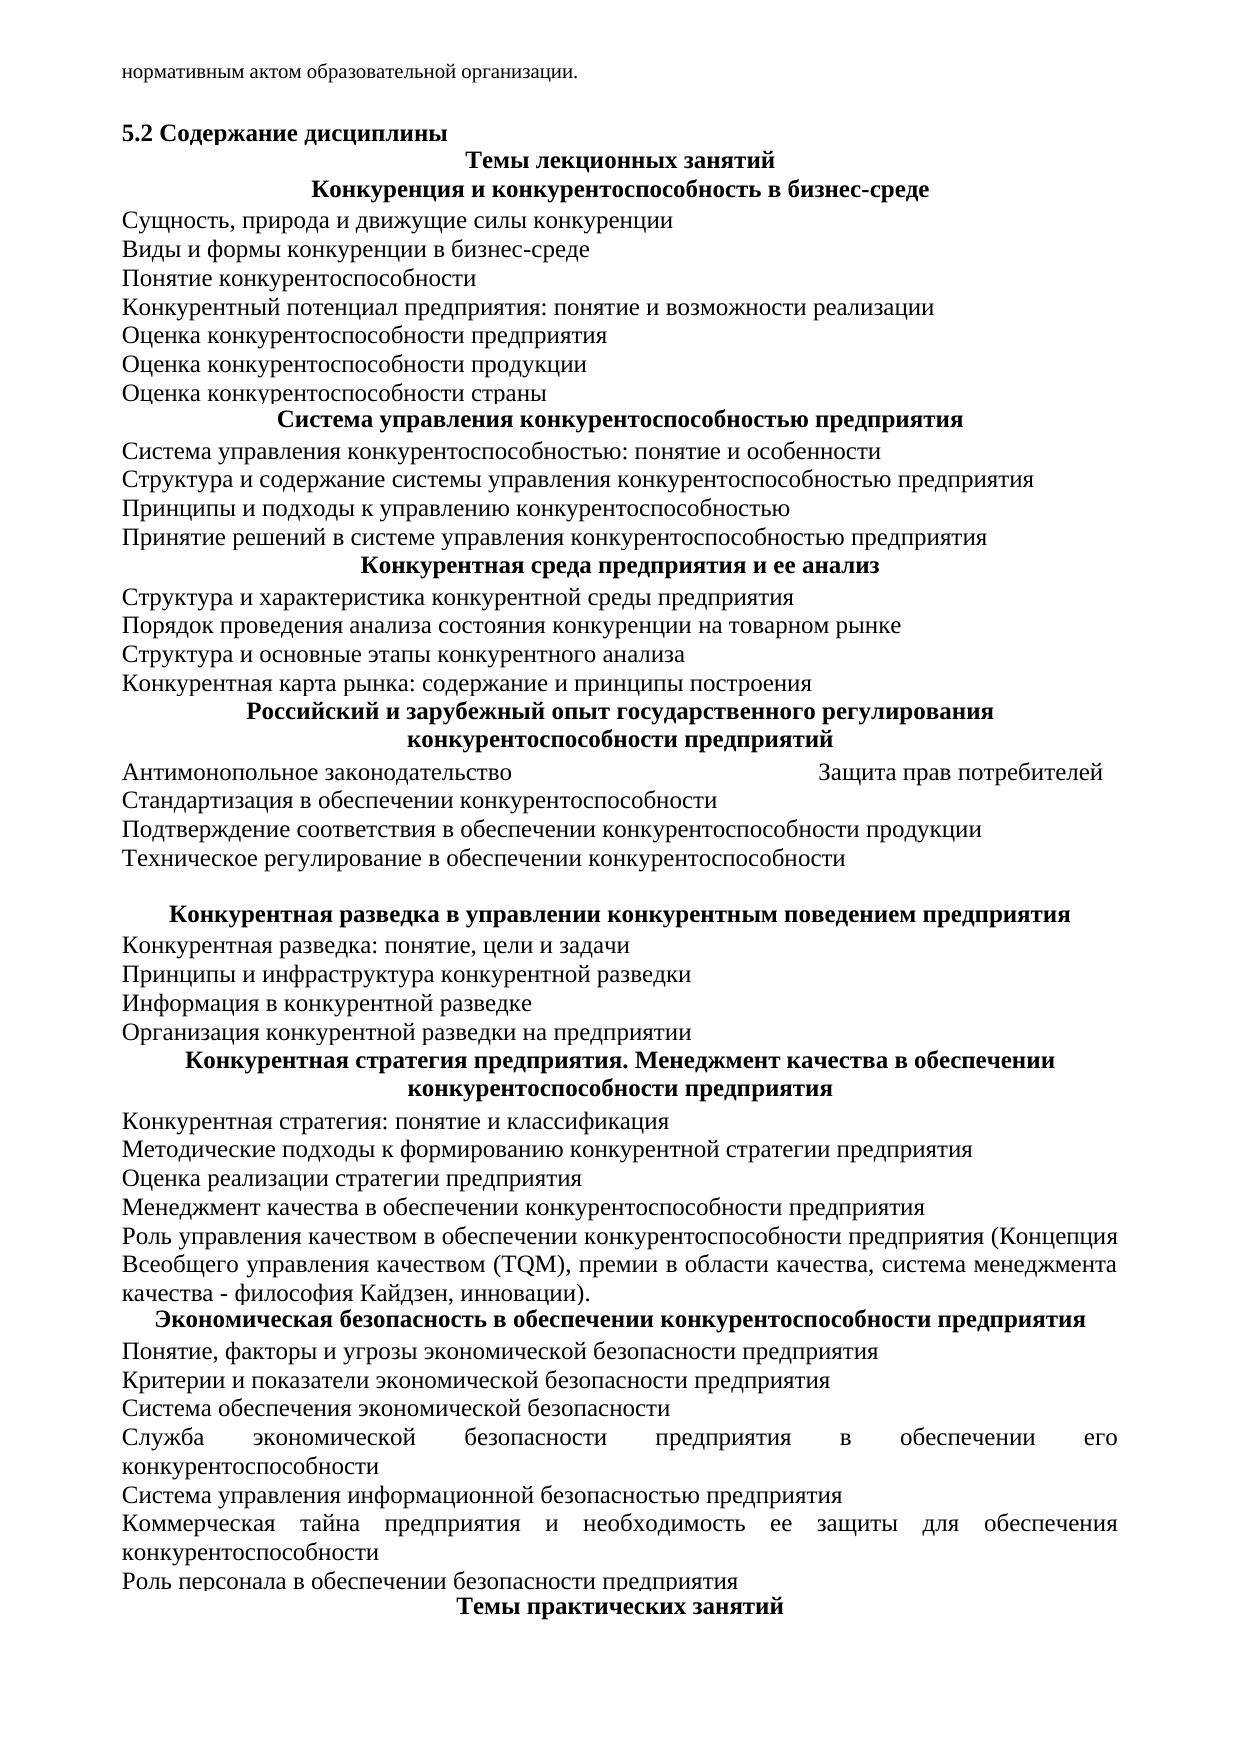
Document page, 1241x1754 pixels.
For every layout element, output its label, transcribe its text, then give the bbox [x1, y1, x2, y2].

table_cell Конкурентная разведка: понятие, цели и задачи Принципы и инфраструктура конкурентной разведки Информация в конкурентной разведке Организация конкурентной разведки на предприятии [118, 931, 1122, 1045]
table_cell Конкуренция и конкурентоспособность в бизнес‑среде [118, 174, 1122, 205]
table_cell Конкурентная среда предприятия и ее анализ [118, 550, 1122, 582]
table_cell Российский и зарубежный опыт государственного регулирования конкурентоспособности предприятий [118, 696, 1122, 757]
table_cell Конкурентная разведка в управлении конкурентным поведением предприятия [118, 899, 1122, 931]
table_cell Конкурентная стратегия предприятия. Менеджмент качества в обеспечении конкурентоспособности предприятия [118, 1045, 1122, 1106]
table_cell Система управления конкурентоспособностью: понятие и особенности Структура и содержание системы управления конкурентоспособностью предприятия Принципы и подходы к управлению конкурентоспособностью Принятие решений в системе управления конкурентоспособностью предприятия [118, 436, 1122, 550]
table_cell Понятие, факторы и угрозы экономической безопасности предприятия Критерии и показатели экономической безопасности предприятия Система обеспечения экономической безопасности Служба экономической безопасности предприятия в обеспечении его конкурентоспособности Система управления информационной безопасностью предприятия Коммерческая тайна предприятия и необходимость ее защиты для обеспечения конкурентоспособности Роль персонала в обеспечении безопасности предприятия [118, 1336, 1122, 1591]
table_cell Антимонопольное законодательство Защита прав потребителей Стандартизация в обеспечении конкурентоспособности Подтверждение соответствия в обеспечении конкурентоспособности продукции Техническое регулирование в обеспечении конкурентоспособности [118, 757, 1122, 899]
table_cell Темы практических занятий [118, 1591, 1122, 1620]
table_cell Сущность, природа и движущие силы конкуренции Виды и формы конкуренции в бизнес‑среде Понятие конкурентоспособности Конкурентный потенциал предприятия: понятие и возможности реализации Оценка конкурентоспособности предприятия Оценка конкурентоспособности продукции Оценка конкурентоспособности страны [118, 205, 1122, 404]
table_cell 5.2 Содержание дисциплины [118, 84, 1122, 145]
table_cell Экономическая безопасность в обеспечении конкурентоспособности предприятия [118, 1304, 1122, 1336]
table_cell Темы лекционных занятий [118, 145, 1122, 174]
table_cell Конкурентная стратегия: понятие и классификация Методические подходы к формированию конкурентной стратегии предприятия Оценка реализации стратегии предприятия Менеджмент качества в обеспечении конкурентоспособности предприятия Роль управления качеством в обеспечении конкурентоспособности предприятия (Концепция Всеобщего управления качеством (TQM), премии в области качества, система менеджмента качества - философия Кайдзен, инновации). [118, 1106, 1122, 1304]
table_header нормативным актом образовательной организации. [118, 59, 1122, 84]
table_cell Структура и характеристика конкурентной среды предприятия Порядок проведения анализа состояния конкуренции на товарном рынке Структура и основные этапы конкурентного анализа Конкурентная карта рынка: содержание и принципы построения [118, 582, 1122, 696]
table_cell Система управления конкурентоспособностью предприятия [118, 404, 1122, 436]
